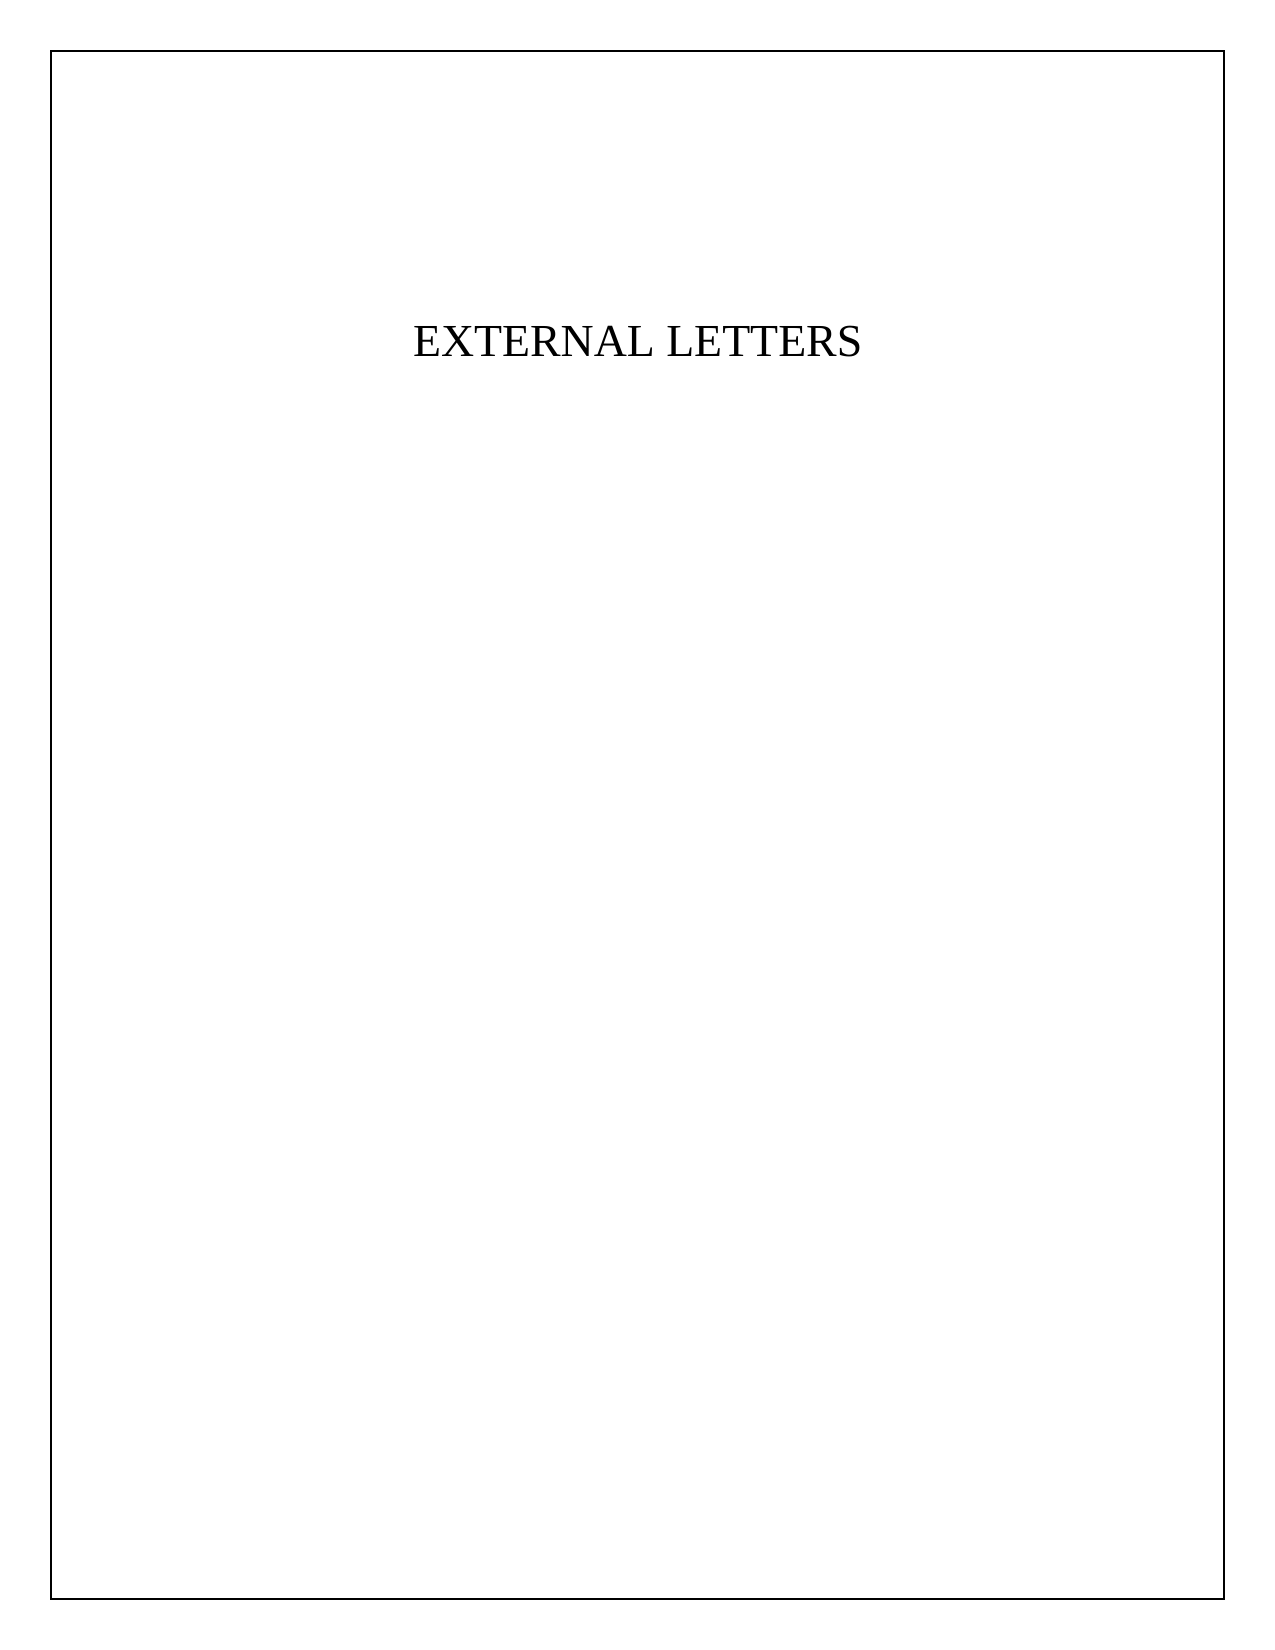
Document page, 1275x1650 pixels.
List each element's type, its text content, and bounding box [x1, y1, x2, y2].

text EXTERNAL LETTERS [150, 314, 1125, 367]
